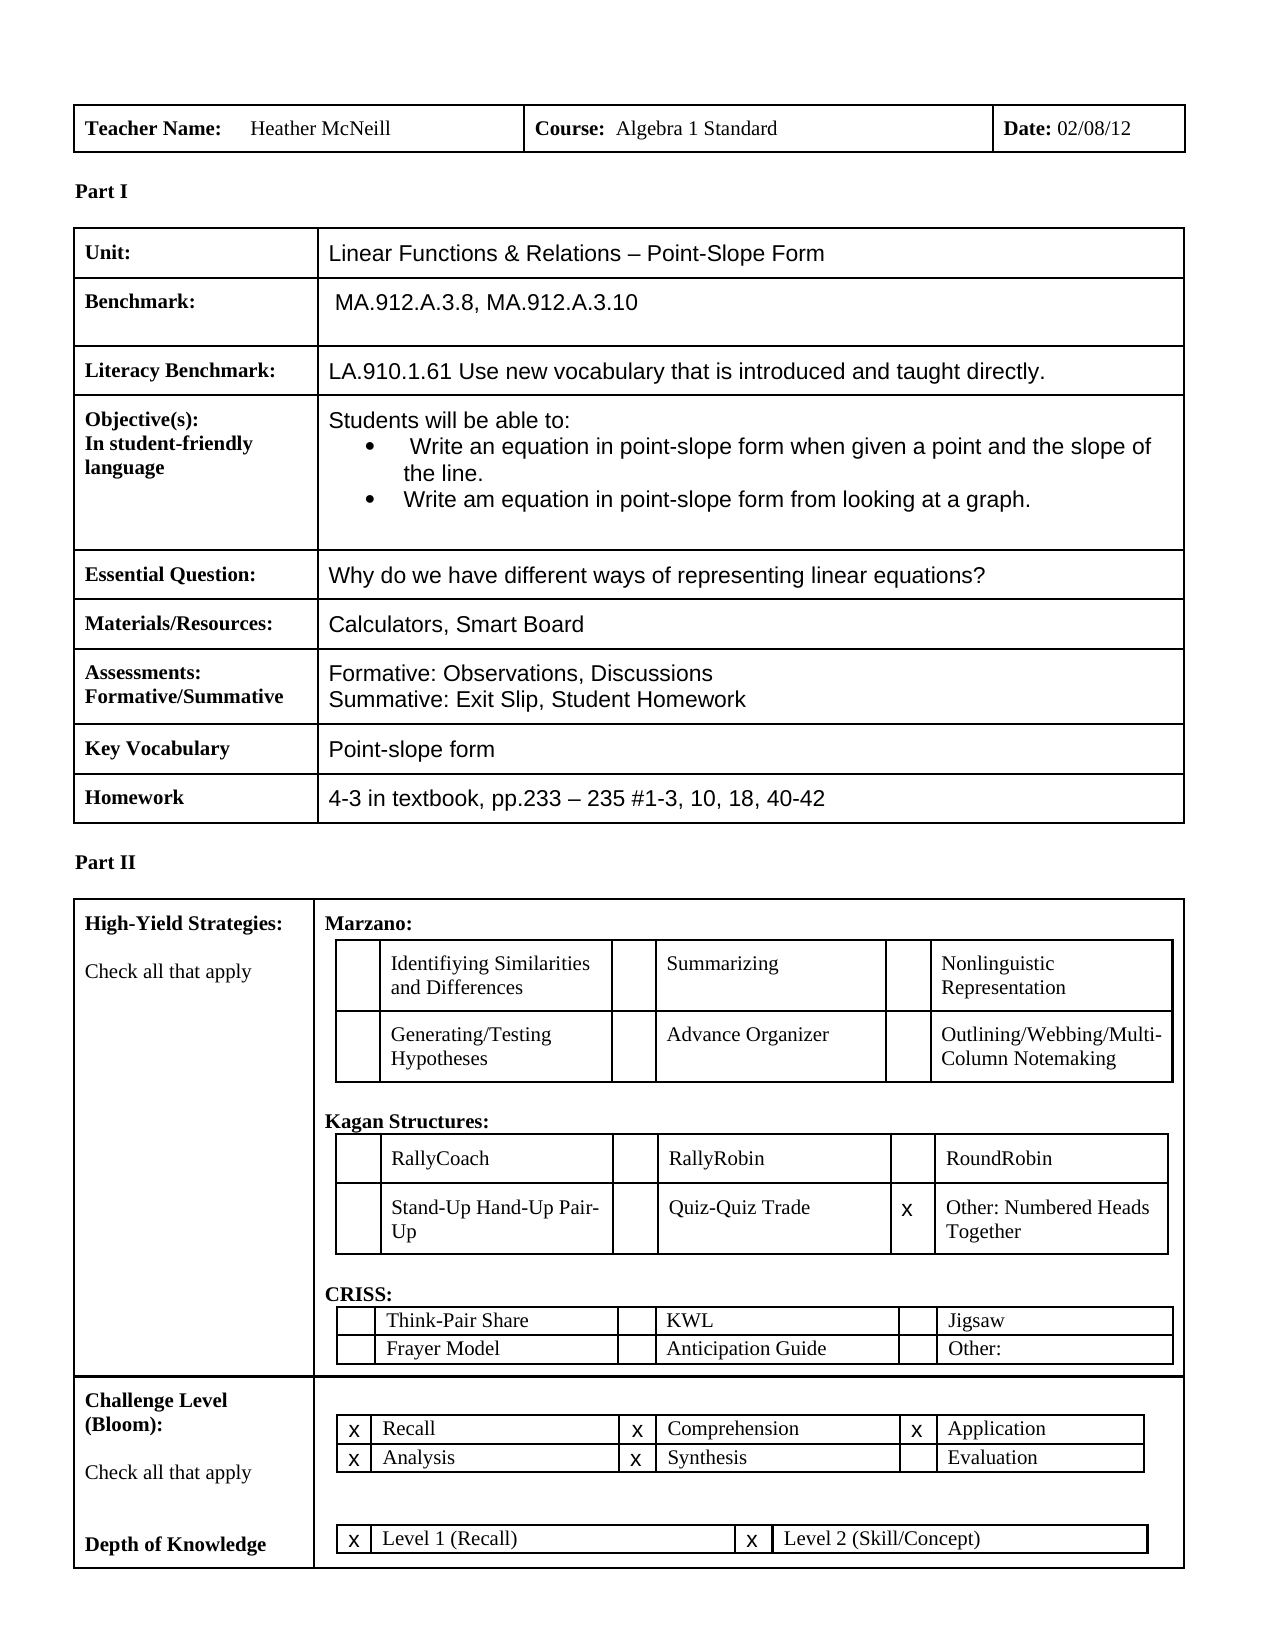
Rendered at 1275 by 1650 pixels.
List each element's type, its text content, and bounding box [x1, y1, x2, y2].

table_header Date: 02/08/12 [994, 106, 1184, 151]
table_cell LA.910.1.61 Use new vocabulary that is introduced and taught directly. [319, 347, 1183, 394]
table_cell Students will be able to: Write an equation in point-slope form when given a point and the slope of the line. Write am equation in point-slope form from looking at a graph. [319, 396, 1183, 549]
table_cell Literacy Benchmark: [75, 347, 317, 394]
table_cell Homework [75, 775, 317, 822]
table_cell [75, 1378, 313, 1567]
table_cell Why do we have different ways of representing linear equations? [319, 551, 1183, 598]
table_cell Calculators, Smart Board [319, 600, 1183, 648]
table_cell 4-3 in textbook, pp.233 – 235 #1-3, 10, 18, 40-42 [319, 775, 1183, 822]
table_cell Essential Question: [75, 551, 317, 598]
table_cell Benchmark: [75, 279, 317, 345]
table_cell [315, 1378, 1183, 1567]
table_cell Formative: Observations, Discussions Summative: Exit Slip, Student Homework [319, 650, 1183, 723]
table_header Linear Functions & Relations – Point-Slope Form [319, 229, 1183, 277]
text Part II [75, 850, 1200, 874]
table_cell Point-slope form [319, 725, 1183, 772]
table_header Teacher Name: Heather McNeill [75, 106, 523, 151]
table_cell Objective(s): In student-friendly language [75, 396, 317, 549]
table_header High-Yield Strategies: Check all that apply [75, 900, 313, 1375]
table_cell Materials/Resources: [75, 600, 317, 648]
text Part I [75, 179, 1200, 203]
table_header Course: Algebra 1 Standard [525, 106, 992, 151]
table_cell Key Vocabulary [75, 725, 317, 772]
table_cell Assessments: Formative/Summative [75, 650, 317, 723]
table_header Unit: [75, 229, 317, 277]
table_header Marzano: Kagan Structures: CRISS: [315, 900, 1183, 1375]
table_cell MA.912.A.3.8, MA.912.A.3.10 [319, 279, 1183, 345]
